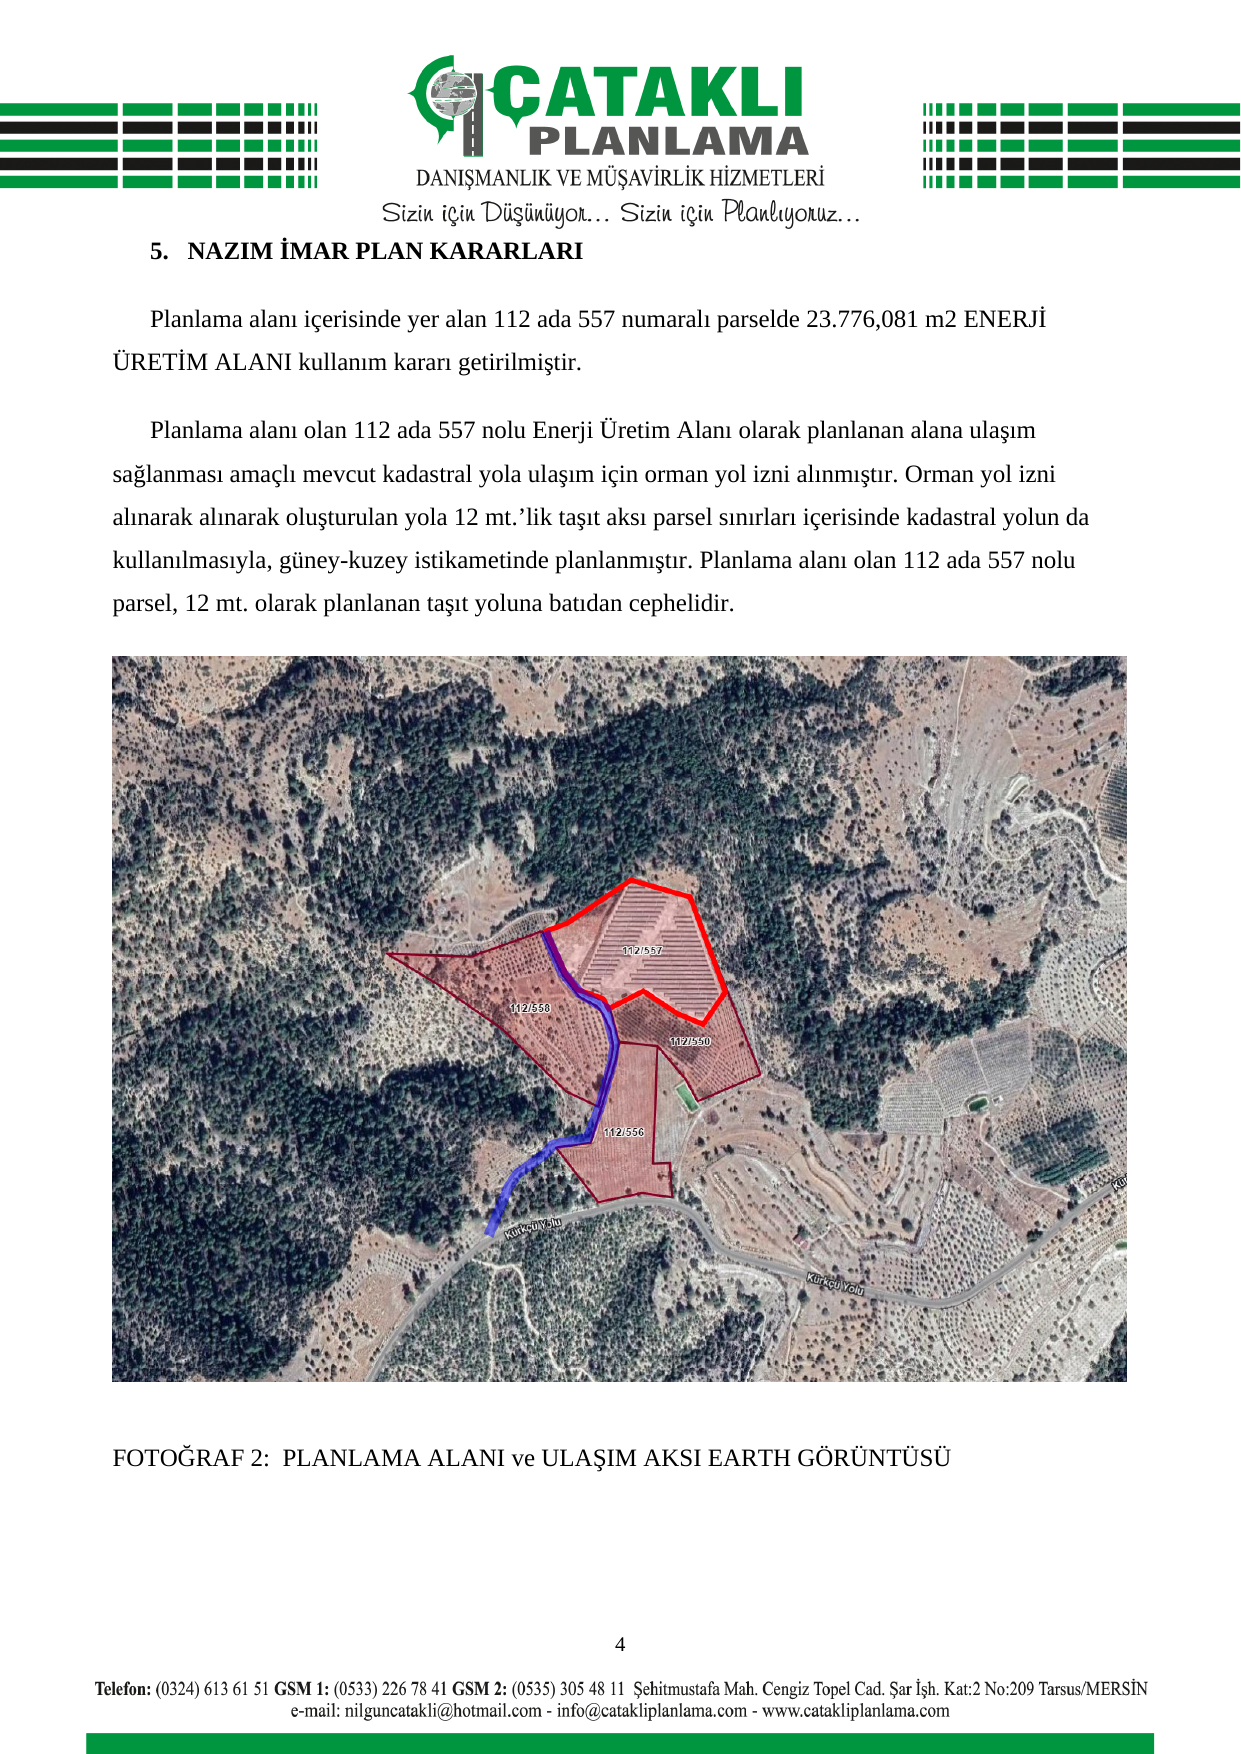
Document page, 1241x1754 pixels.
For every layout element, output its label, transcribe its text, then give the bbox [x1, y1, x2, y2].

picture [0, 55, 1241, 1754]
text Planlama alanı içerisinde yer alan 112 ada 557 numaralı parselde 23.776,081 m2 ENERJİ ÜRETİM ALANI kullanım kararı getirilmiştir. [112, 304, 1128, 376]
text FOTOĞRAF 2: PLANLAMA ALANI ve ULAŞIM AKSI EARTH GÖRÜNTÜSÜ [112, 1443, 1128, 1472]
list NAZIM İMAR PLAN KARARLARI [150, 236, 1128, 265]
text Planlama alanı olan 112 ada 557 nolu Enerji Üretim Alanı olarak planlanan alana ulaşım sağlanması amaçlı mevcut kadastral yola ulaşım için orman yol izni alınmıştır. Orman yol izni alınarak alınarak oluşturulan yola 12 mt.’lik taşıt aksı parsel sınırları içerisinde kadastral yolun da kullanılmasıyla, güney-kuzey istikametinde planlanmıştır. Planlama alanı olan 112 ada 557 nolu parsel, 12 mt. olarak planlanan taşıt yoluna batıdan cephelidir. [112, 416, 1128, 617]
